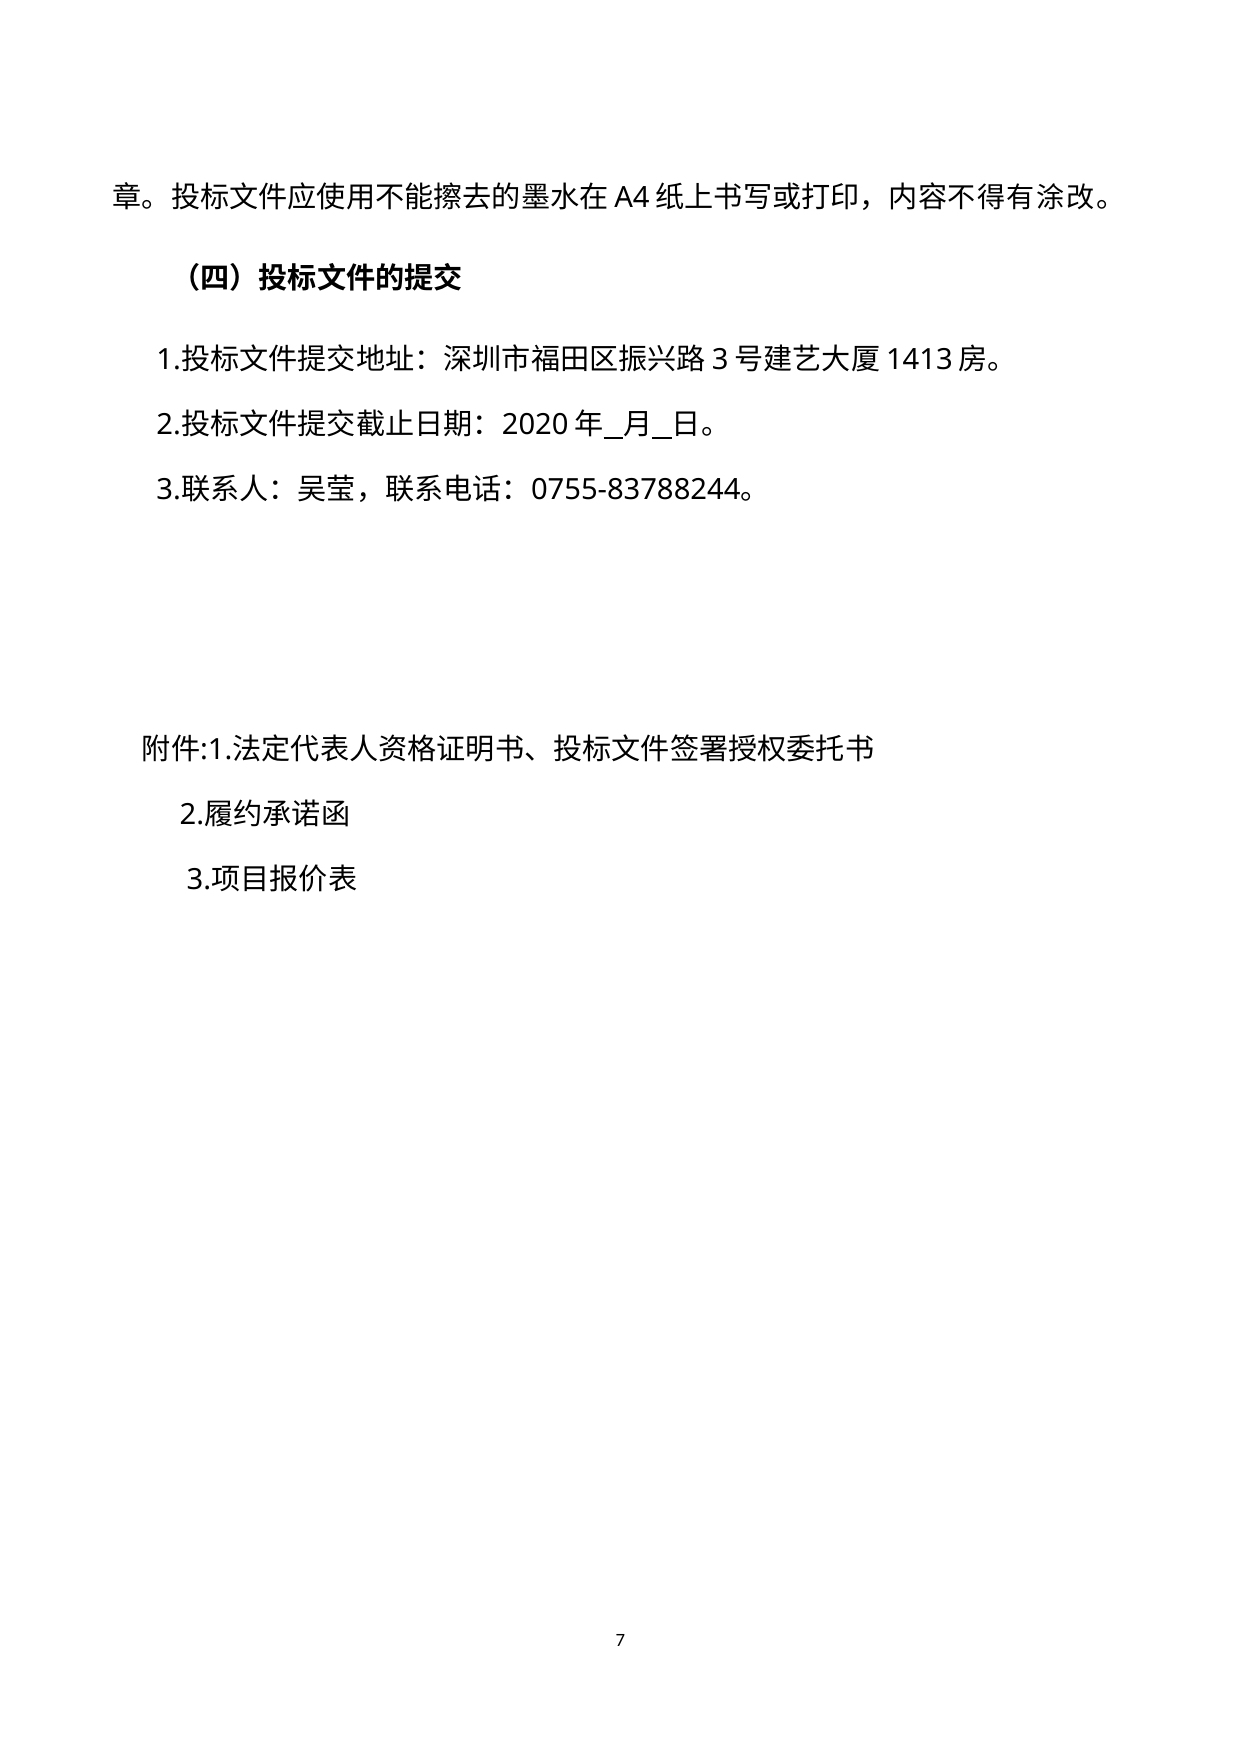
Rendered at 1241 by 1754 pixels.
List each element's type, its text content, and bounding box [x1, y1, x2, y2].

text （四）投标文件的提交 [112, 243, 1128, 308]
text 3.项目报价表 [112, 844, 1128, 909]
text 3.联系人：吴莹，联系电话：0755-83788244。 [112, 454, 1128, 519]
text 2.投标文件提交截止日期：2020年 月 日。 [112, 389, 1128, 454]
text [112, 162, 1128, 227]
text 附件:1.法定代表人资格证明书、投标文件签署授权委托书 [112, 714, 1128, 779]
text 2.履约承诺函 [112, 779, 1128, 844]
text 1.投标文件提交地址：深圳市福田区振兴路3号建艺大厦1413房。 [112, 324, 1128, 389]
